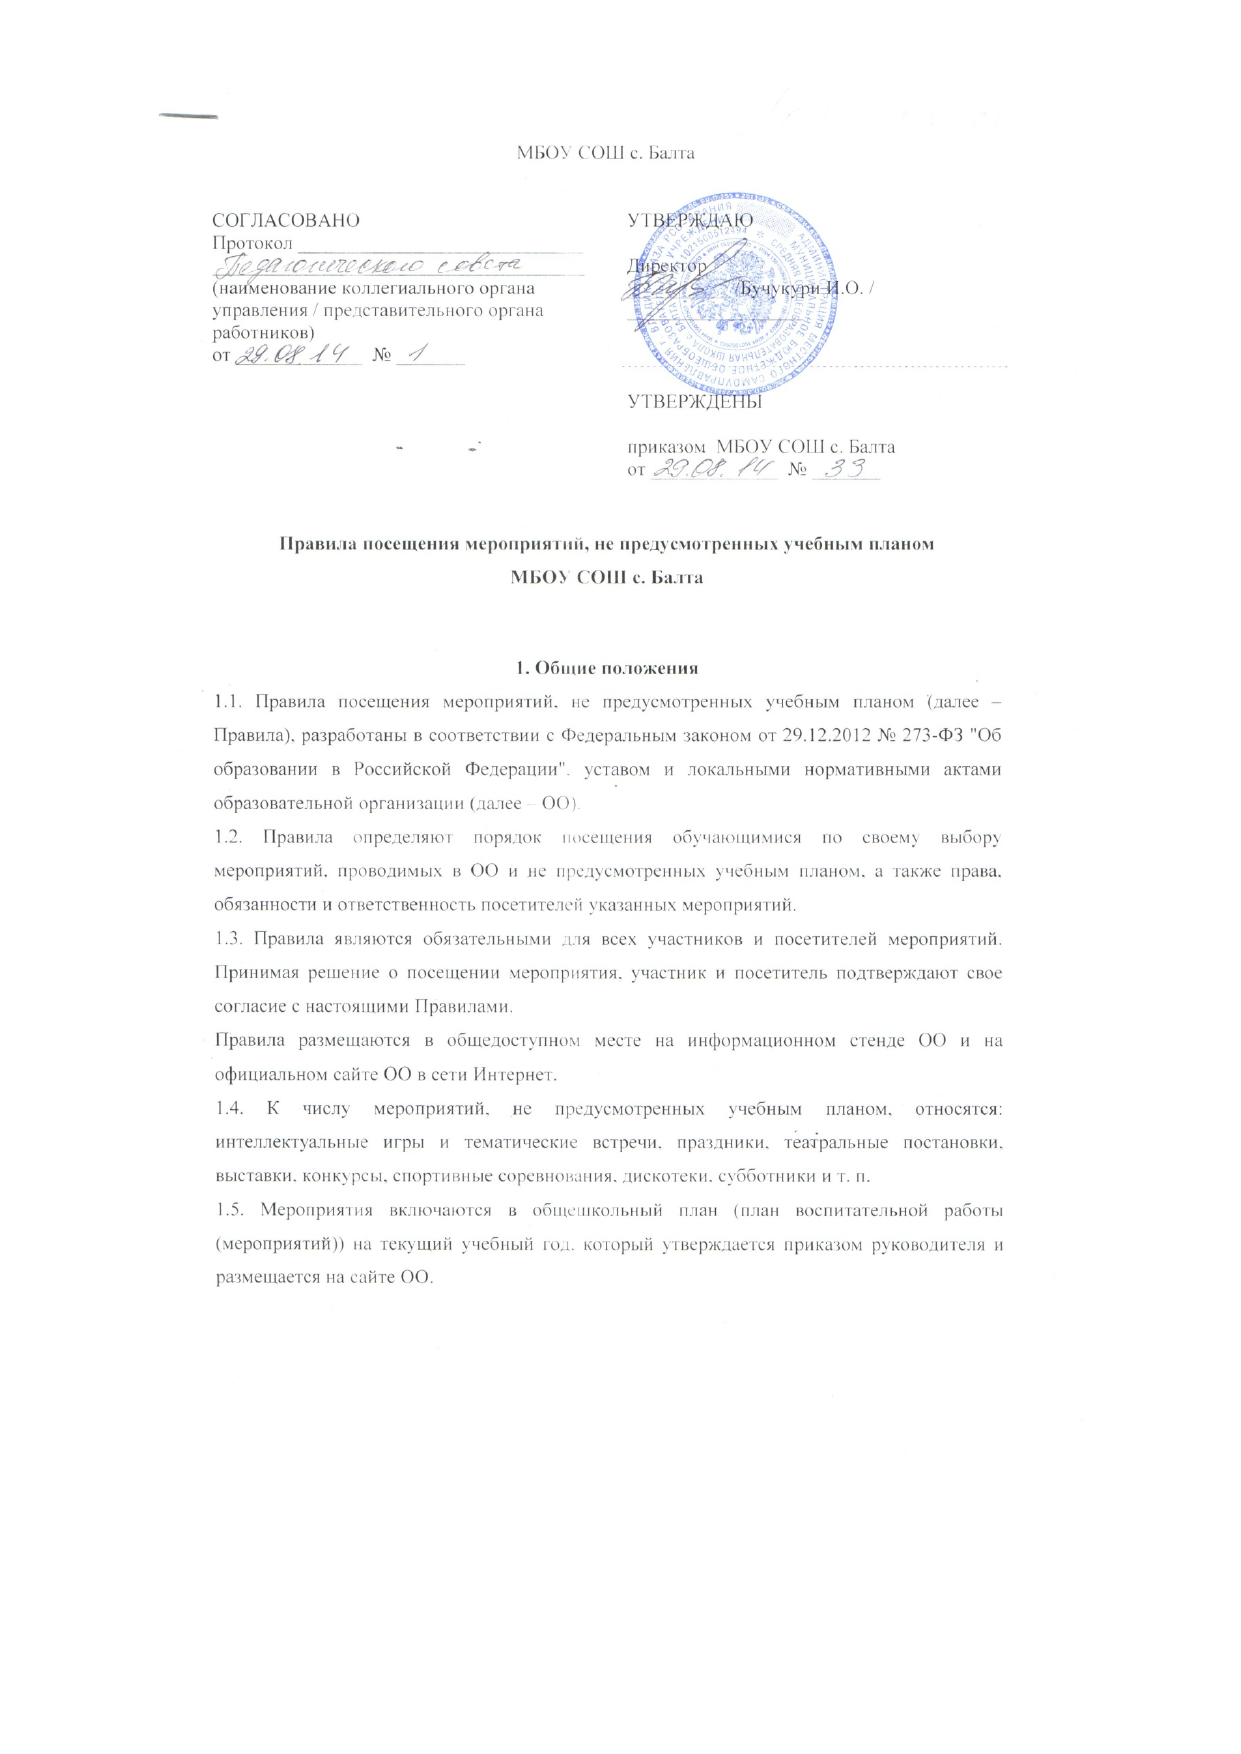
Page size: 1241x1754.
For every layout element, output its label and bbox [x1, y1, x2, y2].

picture [118, 88, 1123, 1469]
